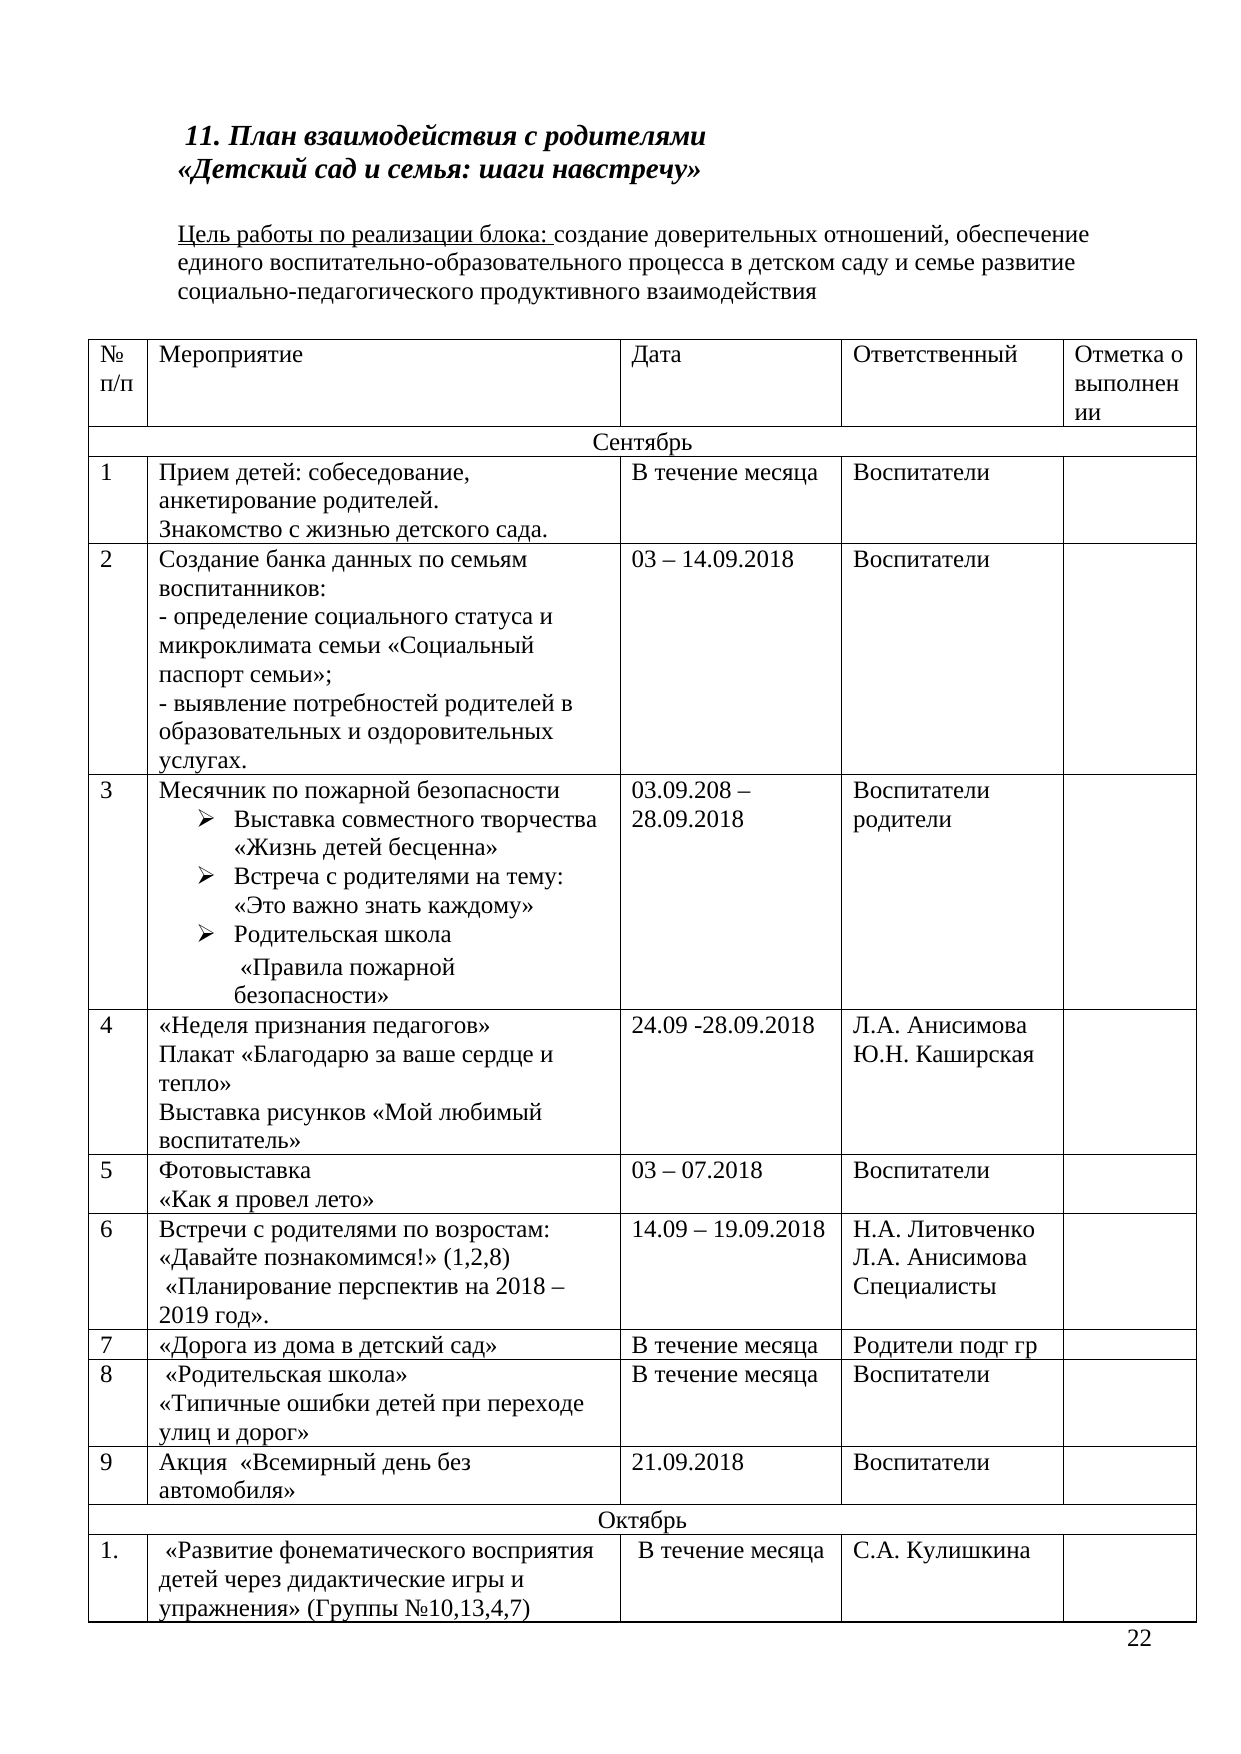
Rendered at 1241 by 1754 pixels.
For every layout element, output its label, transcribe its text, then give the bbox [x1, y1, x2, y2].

table_cell [1064, 1535, 1196, 1621]
table_cell [1064, 1360, 1196, 1446]
table_cell 6 [89, 1214, 147, 1329]
table_cell Воспитатели [842, 1360, 1063, 1446]
table_cell 21.09.2018 [621, 1447, 841, 1504]
table_cell Воспитатели [842, 544, 1063, 774]
table_cell 4 [89, 1010, 147, 1154]
table_cell Воспитатели [842, 457, 1063, 543]
table_cell 8 [89, 1360, 147, 1446]
text 11. План взаимодействия с родителями [177, 118, 1152, 152]
table_cell Создание банка данных по семьям воспитанников: - определение социального статуса и микроклимата семьи «Социальный паспорт семьи»; - выявление потребностей родителей в образовательных и оздоровительных услугах. [148, 544, 620, 774]
table_cell Воспитатели родители [842, 775, 1063, 1009]
table_cell «Родительская школа» «Типичные ошибки детей при переходе улиц и дорог» [148, 1360, 620, 1446]
table_cell 3 [89, 775, 147, 1009]
table_cell 5 [89, 1155, 147, 1213]
table_cell В течение месяца [621, 457, 841, 543]
table_cell 2 [89, 544, 147, 774]
table_cell 9 [89, 1447, 147, 1504]
table_cell [1064, 1330, 1196, 1358]
table_cell 1 [89, 457, 147, 543]
table_cell 03 – 07.2018 [621, 1155, 841, 1213]
table_cell «Неделя признания педагогов» Плакат «Благодарю за ваше сердце и тепло» Выставка рисунков «Мой любимый воспитатель» [148, 1010, 620, 1154]
table_cell «Дорога из дома в детский сад» [148, 1330, 620, 1358]
table_cell В течение месяца [621, 1535, 841, 1621]
table_cell Октябрь [89, 1505, 1196, 1534]
table_cell 03.09.208 – 28.09.2018 [621, 775, 841, 1009]
table_cell Воспитатели [842, 1155, 1063, 1213]
table_cell Л.А. Анисимова Ю.Н. Каширская [842, 1010, 1063, 1154]
table_cell [1064, 1447, 1196, 1504]
table_cell В течение месяца [621, 1360, 841, 1446]
table_cell [1064, 1214, 1196, 1329]
table_cell Сентябрь [89, 427, 1196, 456]
table_cell Родители подг гр [842, 1330, 1063, 1358]
text «Детский сад и семья: шаги навстречу» [177, 152, 1152, 185]
table_cell Фотовыставка «Как я провел лето» [148, 1155, 620, 1213]
table_cell 03 – 14.09.2018 [621, 544, 841, 774]
table_cell Акция «Всемирный день без автомобиля» [148, 1447, 620, 1504]
table_header Отметка о выполнении [1064, 340, 1196, 426]
table_cell [1064, 457, 1196, 543]
table_cell Месячник по пожарной безопасности Выставка совместного творчества «Жизнь детей бесценна» Встреча с родителями на тему: «Это важно знать каждому» Родительская школа «Правила пожарной безопасности» [148, 775, 620, 1009]
table_cell Встречи с родителями по возростам: «Давайте познакомимся!» (1,2,8) «Планирование перспектив на 2018 – 2019 год». [148, 1214, 620, 1329]
table_header № п/п [89, 340, 147, 426]
table_cell С.А. Кулишкина [842, 1535, 1063, 1621]
table_cell В течение месяца [621, 1330, 841, 1358]
table_cell 7 [89, 1330, 147, 1358]
table_cell 1. [89, 1535, 147, 1621]
table_header Дата [621, 340, 841, 426]
table_cell Воспитатели [842, 1447, 1063, 1504]
table_cell Н.А. Литовченко Л.А. Анисимова Специалисты [842, 1214, 1063, 1329]
table_cell 14.09 – 19.09.2018 [621, 1214, 841, 1329]
table_cell «Развитие фонематического восприятия детей через дидактические игры и упражнения» (Группы №10,13,4,7) [148, 1535, 620, 1621]
text Цель работы по реализации блока: создание доверительных отношений, обеспечение единого воспитательно-образовательного процесса в детском саду и семье развитие социально-педагогического продуктивного взаимодействия [177, 219, 1152, 305]
table_cell [1064, 1155, 1196, 1213]
table_cell [1064, 1010, 1196, 1154]
table_cell Прием детей: собеседование, анкетирование родителей. Знакомство с жизнью детского сада. [148, 457, 620, 543]
table_cell 24.09 -28.09.2018 [621, 1010, 841, 1154]
table_cell [1064, 775, 1196, 1009]
table_header Ответственный [842, 340, 1063, 426]
table_cell [1064, 544, 1196, 774]
table_header Мероприятие [148, 340, 620, 426]
